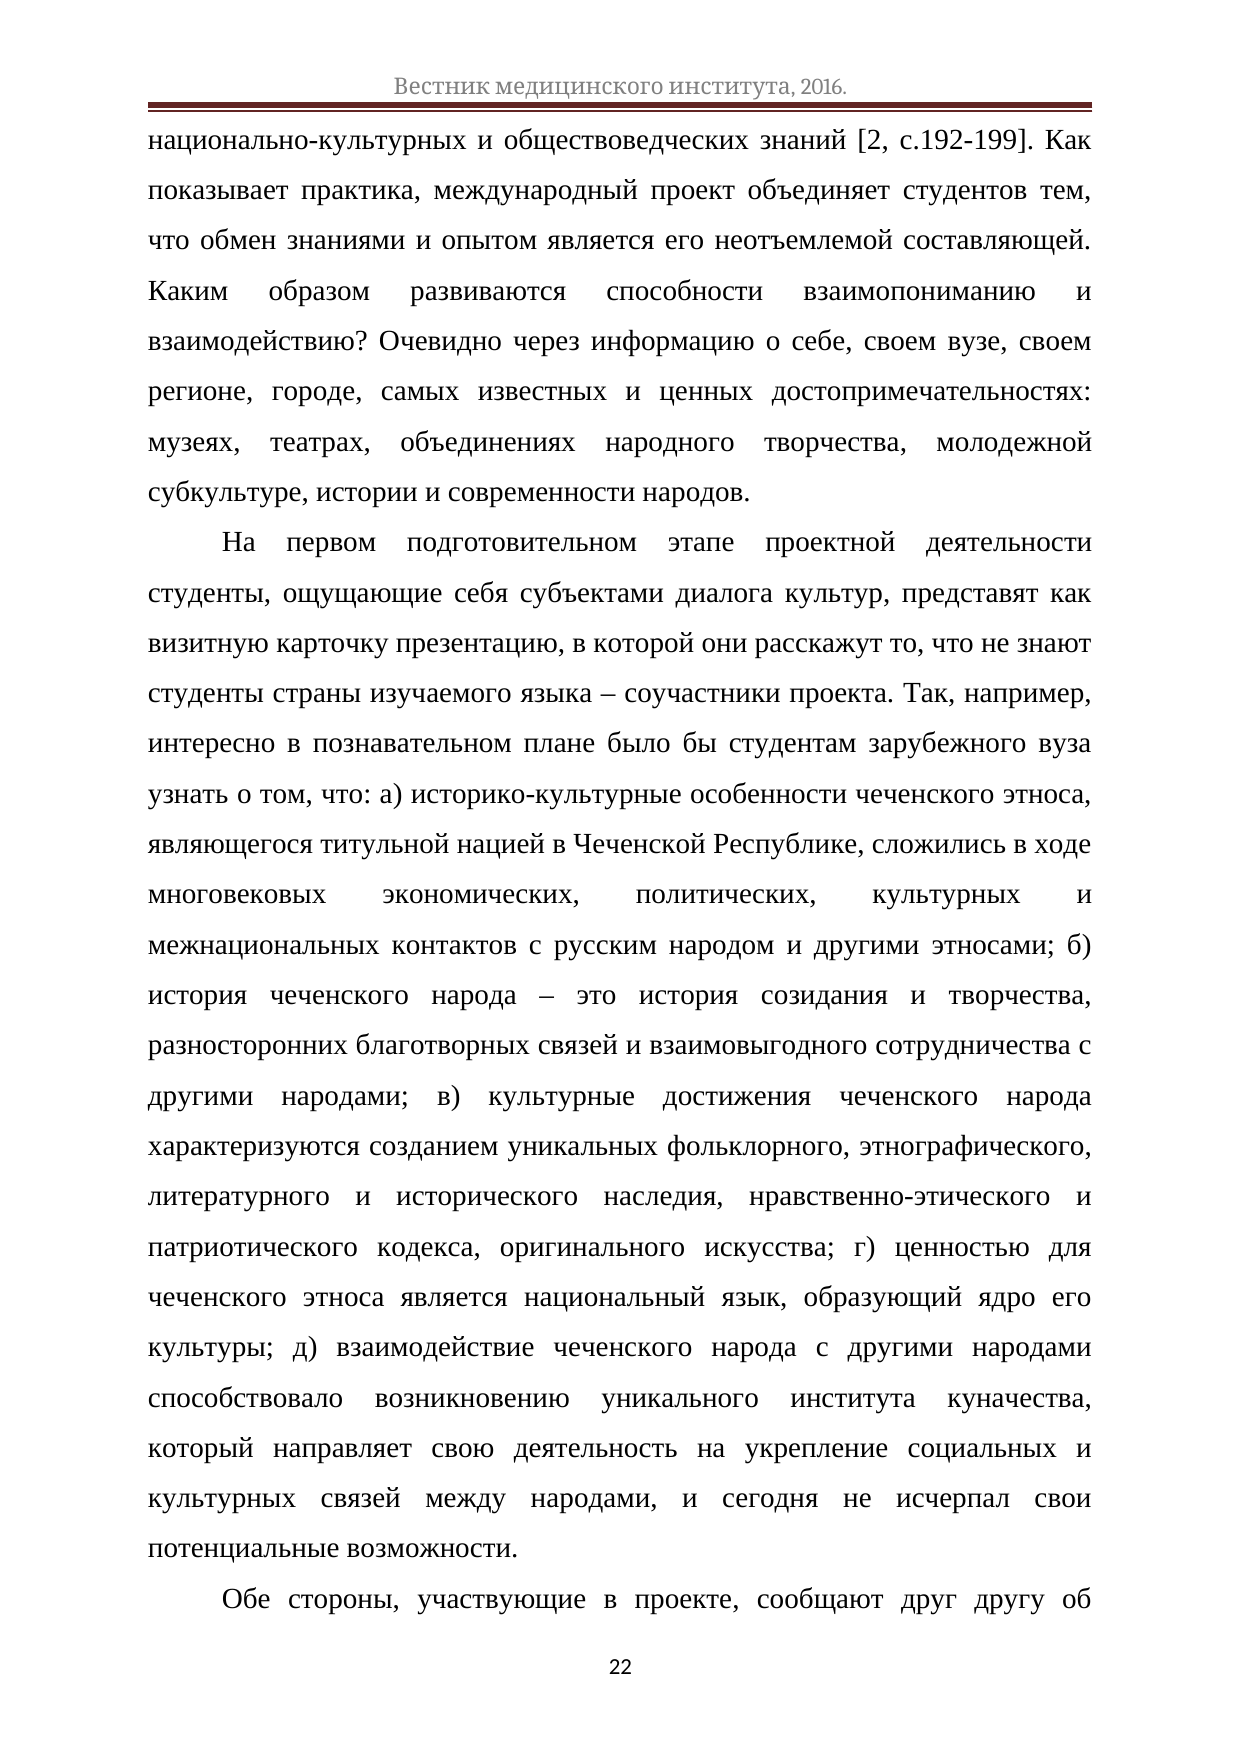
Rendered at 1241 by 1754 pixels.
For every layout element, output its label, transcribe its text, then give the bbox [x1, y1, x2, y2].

text На первом подготовительном этапе проектной деятельности студенты, ощущающие себя субъектами диалога культур, представят как визитную карточку презентацию, в которой они расскажут то, что не знают студенты страны изучаемого языка – соучастники проекта. Так, например, интересно в познавательном плане было бы студентам зарубежного вуза узнать о том, что: а) историко-культурные особенности чеченского этноса, являющегося титульной нацией в Чеченской Республике, сложились в ходе многовековых экономических, политических, культурных и межнациональных контактов с русским народом и другими этносами; б) история чеченского народа – это история созидания и творчества, разносторонних благотворных связей и взаимовыгодного сотрудничества с другими народами; в) культурные достижения чеченского народа характеризуются созданием уникальных фольклорного, этнографического, литературного и исторического наследия, нравственно-этического и патриотического кодекса, оригинального искусства; г) ценностью для чеченского этноса является национальный язык, образующий ядро его культуры; д) взаимодействие чеченского народа с другими народами способствовало возникновению уникального института куначества, который направляет свою деятельность на укрепление социальных и культурных связей между народами, и сегодня не исчерпал свои потенциальные возможности. [148, 524, 1092, 1564]
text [148, 122, 1092, 508]
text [148, 1581, 1092, 1614]
